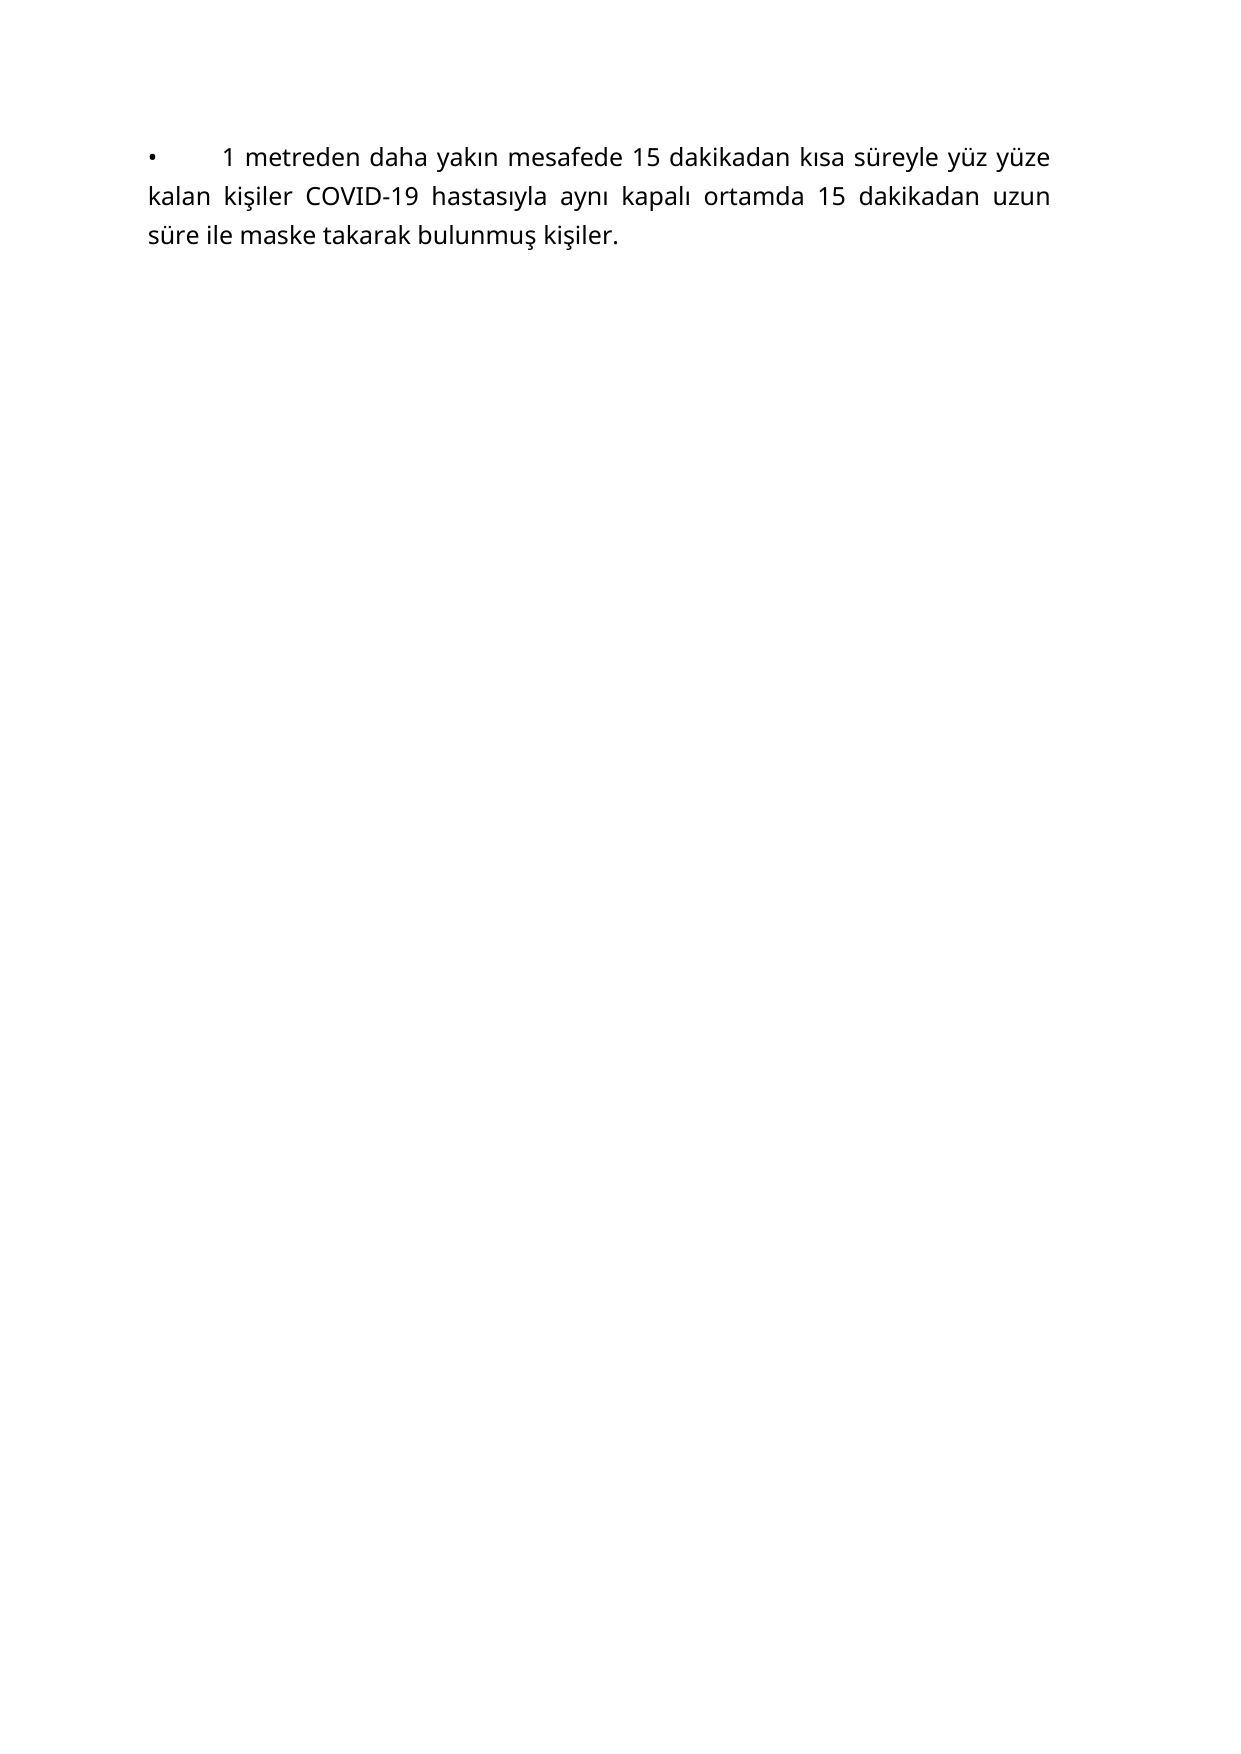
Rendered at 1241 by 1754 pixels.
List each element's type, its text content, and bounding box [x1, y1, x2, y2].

list 1 metreden daha yakın mesafede 15 dakikadan kısa süreyle yüz yüze kalan kişiler COVID-19 hastasıyla aynı kapalı ortamda 15 dakikadan uzun süre ile maske takarak bulunmuş kişiler. [148, 139, 1052, 252]
